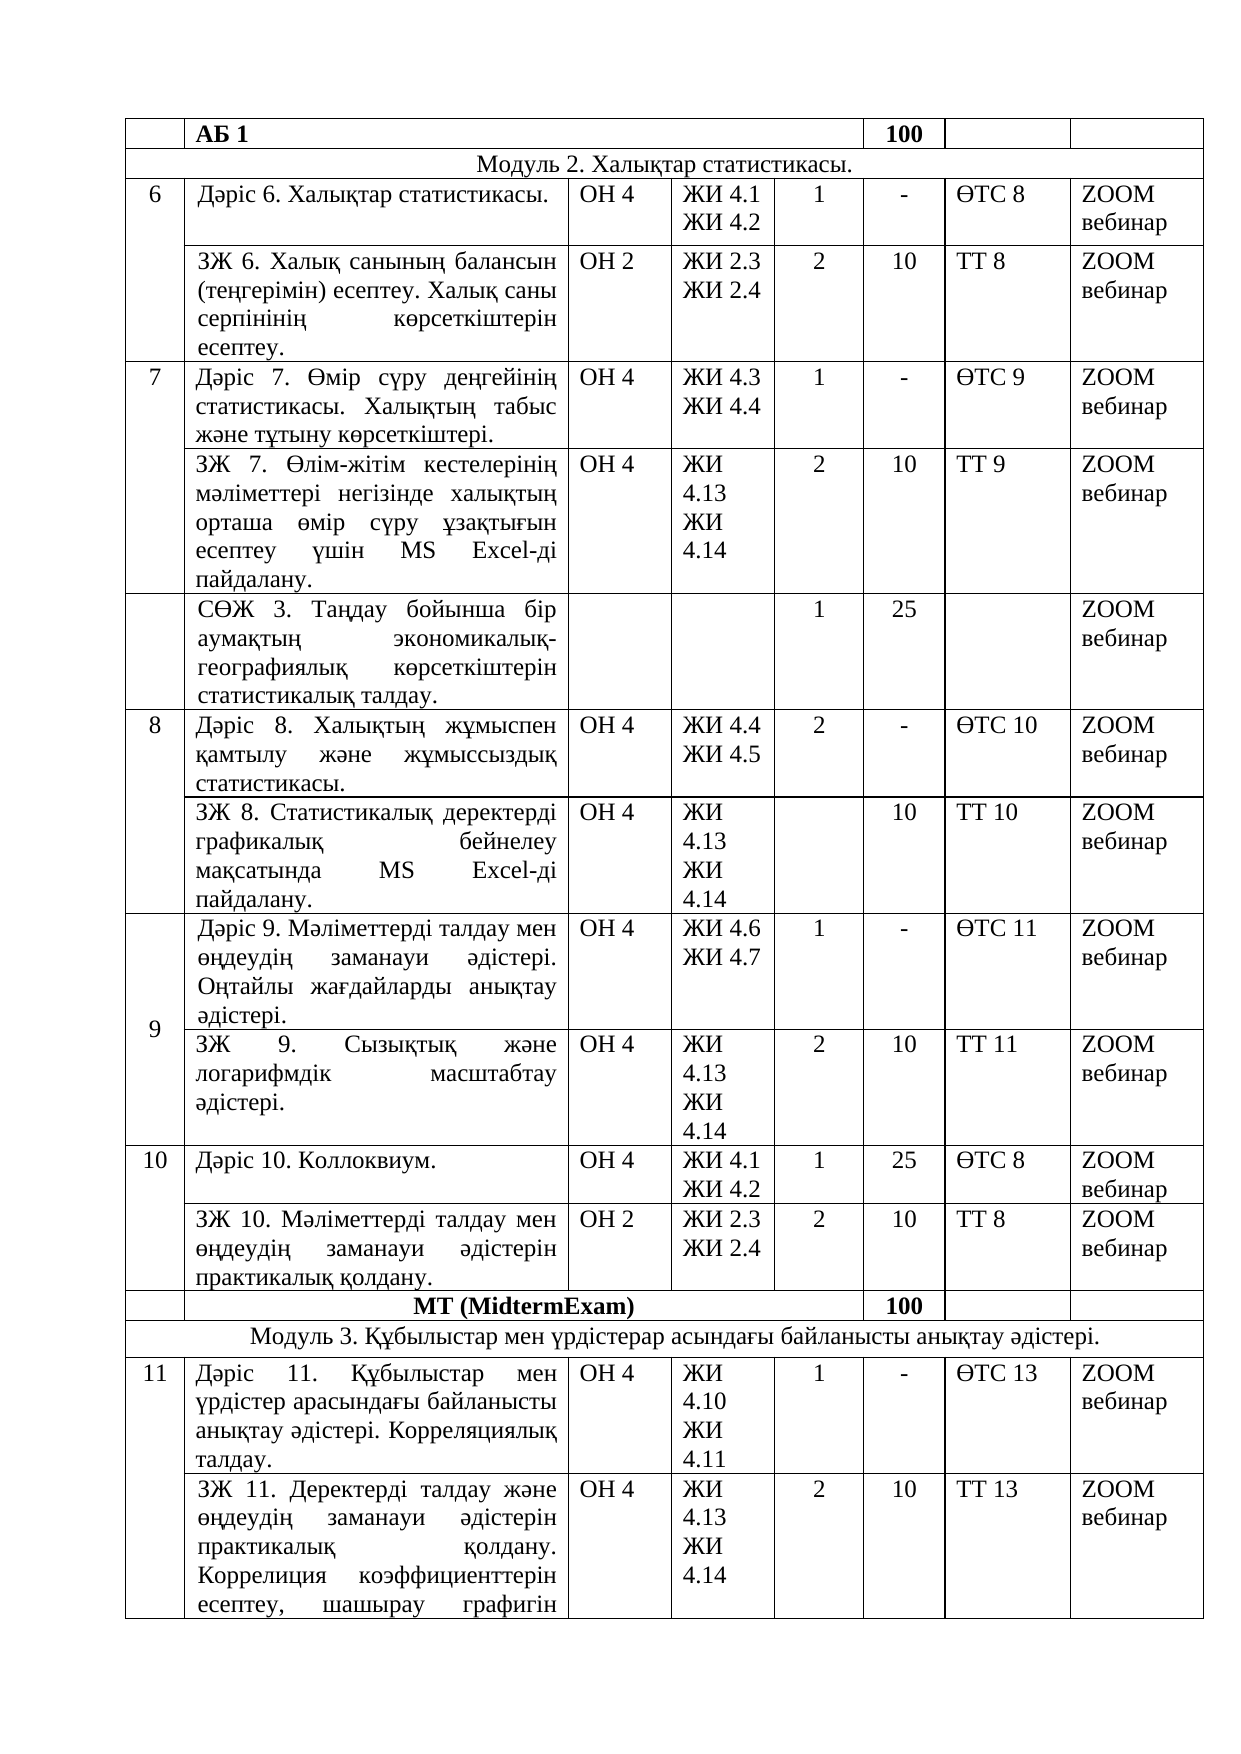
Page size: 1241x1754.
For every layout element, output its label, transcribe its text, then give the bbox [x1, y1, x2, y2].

table_cell ЗЖ 9. Сызықтық және логарифмдік масштабтау әдістері. [185, 1030, 568, 1144]
table_cell ОН 2 [569, 246, 671, 361]
table_cell ZOOM вебинар [1071, 798, 1203, 912]
table_cell ZOOM вебинар [1071, 449, 1203, 593]
table_cell 10 [864, 798, 944, 912]
table_cell Дәріс 6. Халықтар статистикасы. [185, 179, 568, 245]
table_cell ЖИ 2.3 ЖИ 2.4 [672, 246, 774, 361]
table_cell [775, 798, 863, 912]
table_cell 2 [775, 710, 863, 796]
table_cell ОН 4 [569, 449, 671, 593]
table_cell 1 [775, 1358, 863, 1473]
table_cell Дәріс 9. Мәліметтерді талдау мен өңдеудің заманауи әдістері. Оңтайлы жағдайларды анықтау әдістері. [185, 914, 568, 1028]
table_cell ZOOM вебинар [1071, 594, 1203, 709]
table_cell ЖИ 2.3 ЖИ 2.4 [672, 1204, 774, 1290]
table_cell ТТ 8 [946, 1204, 1070, 1290]
table_cell 10 [126, 1146, 184, 1290]
table_cell ТТ 11 [946, 1030, 1070, 1144]
table_cell 2 [775, 1030, 863, 1144]
table_cell ZOOM вебинар [1071, 1204, 1203, 1290]
table_cell ЖИ 4.3 ЖИ 4.4 [672, 362, 774, 448]
table_cell 25 [864, 594, 944, 709]
table_cell ТТ 10 [946, 798, 1070, 912]
table_cell [1071, 1291, 1203, 1320]
table_cell Модуль 2. Халықтар статистикасы. [126, 149, 1203, 178]
table_cell 2 [775, 246, 863, 361]
table_cell Дәріс 8. Халықтың жұмыспен қамтылу және жұмыссыздық статистикасы. [185, 710, 568, 796]
table_cell 10 [864, 449, 944, 593]
table_cell 10 [864, 246, 944, 361]
table_cell [126, 1291, 184, 1320]
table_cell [185, 1474, 568, 1617]
table_cell 10 [864, 1030, 944, 1144]
table_cell 6 [126, 179, 184, 361]
table_cell ЖИ 4.1 ЖИ 4.2 [672, 179, 774, 245]
table_cell ОН 2 [569, 1204, 671, 1290]
table_cell 9 [126, 914, 184, 1144]
table_cell - [864, 362, 944, 448]
table_cell 25 [864, 1146, 944, 1203]
table_cell [569, 594, 671, 709]
table_cell ЖИ 4.13 ЖИ 4.14 [672, 449, 774, 593]
table_cell [946, 1291, 1070, 1320]
table_cell 2 [775, 1204, 863, 1290]
table_cell ӨТС 9 [946, 362, 1070, 448]
table_cell 1 [775, 914, 863, 1028]
table_cell ЗЖ 8. Статистикалық деректерді графикалық бейнелеу мақсатында MS Excel-ді пайдалану. [185, 798, 568, 912]
table_cell ZOOM вебинар [1071, 246, 1203, 361]
table_cell 1 [775, 594, 863, 709]
table_cell Дәріс 10. Коллоквиум. [185, 1146, 568, 1203]
table_cell ОН 4 [569, 914, 671, 1028]
table_cell 1 [775, 1146, 863, 1203]
table_cell [126, 119, 184, 148]
table_cell - [864, 1358, 944, 1473]
table_cell [1071, 119, 1203, 148]
table_cell ОН 4 [569, 179, 671, 245]
table_cell 10 [864, 1204, 944, 1290]
table_cell ZOOM вебинар [1071, 179, 1203, 245]
table_cell 100 [864, 119, 944, 148]
table_cell ZOOM вебинар [1071, 1474, 1203, 1617]
table_cell [672, 594, 774, 709]
table_cell 1 [775, 362, 863, 448]
table_cell ОН 4 [569, 798, 671, 912]
table_cell ЖИ 4.4 ЖИ 4.5 [672, 710, 774, 796]
table_cell 7 [126, 362, 184, 593]
table_cell ӨТС 10 [946, 710, 1070, 796]
table_cell Дәріс 11. Құбылыстар мен үрдістер арасындағы байланысты анықтау әдістері. Корреляциялық талдау. [185, 1358, 568, 1473]
table_cell 11 [126, 1358, 184, 1617]
table_cell ZOOM вебинар [1071, 362, 1203, 448]
table_cell ЗЖ 10. Мәліметтерді талдау мен өңдеудің заманауи әдістерін практикалық қолдану. [185, 1204, 568, 1290]
table_cell ZOOM вебинар [1071, 1146, 1203, 1203]
table_cell ӨТС 13 [946, 1358, 1070, 1473]
table_cell 2 [775, 449, 863, 593]
table_cell АБ 1 [185, 119, 863, 148]
table_cell ТТ 13 [946, 1474, 1070, 1617]
table_cell Дәріс 7. Өмір сүру деңгейінің статистикасы. Халықтың табыс және тұтыну көрсеткіштері. [185, 362, 568, 448]
table_cell [946, 594, 1070, 709]
table_cell СӨЖ 3. Таңдау бойынша бір аумақтың экономикалық-географиялық көрсеткіштерін статистикалық талдау. [185, 594, 568, 709]
table_cell ОН 4 [569, 362, 671, 448]
table_cell ОН 4 [569, 1474, 671, 1617]
table_cell МТ (MidtermExam) [185, 1291, 863, 1320]
table_cell - [864, 710, 944, 796]
table_cell ӨТС 8 [946, 1146, 1070, 1203]
table_cell 10 [864, 1474, 944, 1617]
table_cell ЖИ 4.13 ЖИ 4.14 [672, 1474, 774, 1617]
table_cell [126, 594, 184, 709]
table_cell - [864, 179, 944, 245]
table_cell ZOOM вебинар [1071, 914, 1203, 1028]
table_cell ӨТС 11 [946, 914, 1070, 1028]
table_cell 1 [775, 179, 863, 245]
table_cell 2 [775, 1474, 863, 1617]
table_cell 8 [126, 710, 184, 912]
table_cell ОН 4 [569, 1358, 671, 1473]
table_cell Модуль 3. Құбылыстар мен үрдістерар асындағы байланысты анықтау әдістері. [126, 1321, 1203, 1357]
table_cell ЖИ 4.13 ЖИ 4.14 [672, 798, 774, 912]
table_cell ТТ 8 [946, 246, 1070, 361]
table_cell ZOOM вебинар [1071, 1030, 1203, 1144]
table_cell ОН 4 [569, 1030, 671, 1144]
table_cell ЖИ 4.1 ЖИ 4.2 [672, 1146, 774, 1203]
table_cell ОН 4 [569, 1146, 671, 1203]
table_cell 100 [864, 1291, 944, 1320]
table_cell ЖИ 4.13 ЖИ 4.14 [672, 1030, 774, 1144]
table_cell ЗЖ 7. Өлім-жітім кестелерінің мәліметтері негізінде халықтың орташа өмір сүру ұзақтығын есептеу үшін MS Excel-ді пайдалану. [185, 449, 568, 593]
table_cell ӨТС 8 [946, 179, 1070, 245]
table_cell ЖИ 4.6 ЖИ 4.7 [672, 914, 774, 1028]
table_cell ZOOM вебинар [1071, 710, 1203, 796]
table_cell ZOOM вебинар [1071, 1358, 1203, 1473]
table_cell ЗЖ 6. Халық санының балансын (теңгерімін) есептеу. Халық саны серпінінің көрсеткіштерін есептеу. [185, 246, 568, 361]
table_cell [946, 119, 1070, 148]
table_cell ТТ 9 [946, 449, 1070, 593]
table_cell - [864, 914, 944, 1028]
table_cell ОН 4 [569, 710, 671, 796]
table_cell ЖИ 4.10 ЖИ 4.11 [672, 1358, 774, 1473]
